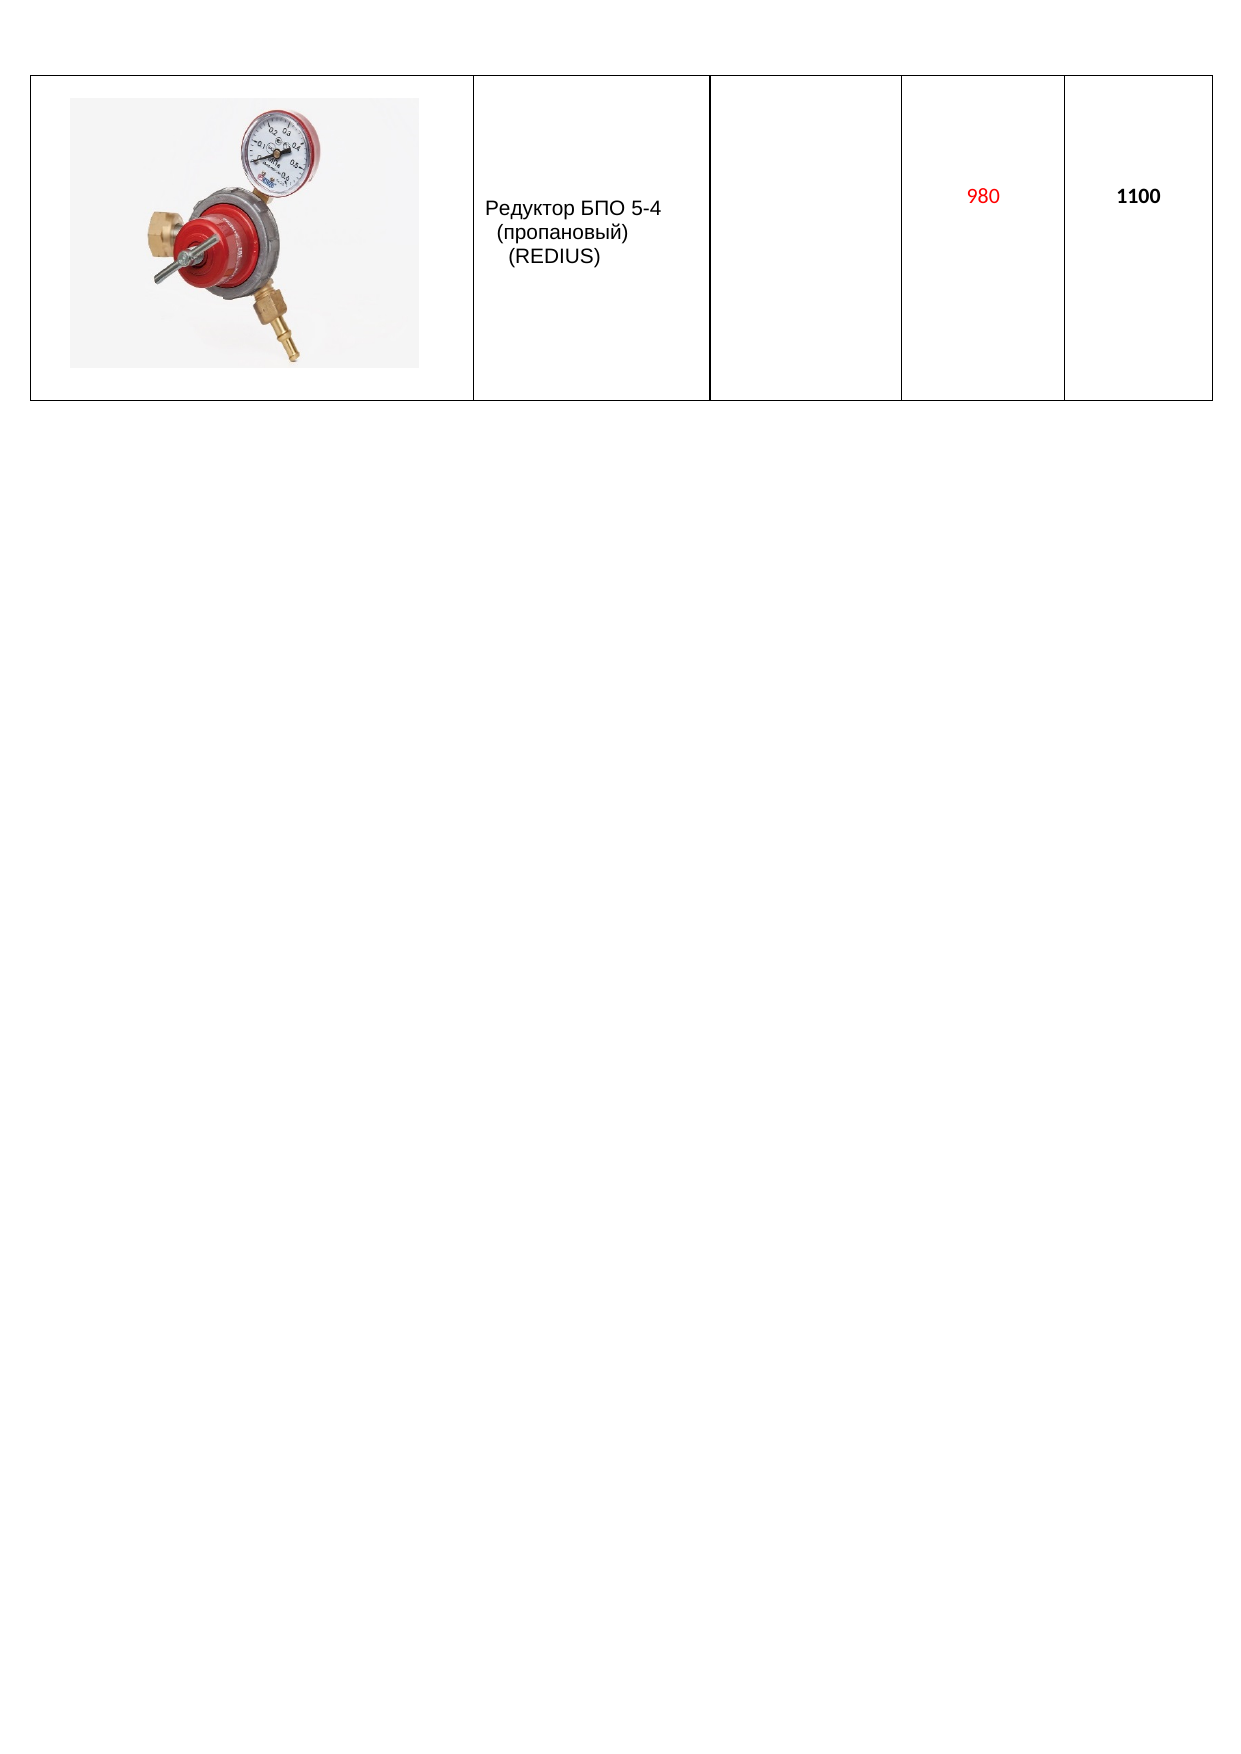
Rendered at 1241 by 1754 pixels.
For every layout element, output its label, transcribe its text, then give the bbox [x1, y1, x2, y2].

table_cell [711, 76, 901, 400]
picture [68, 98, 419, 367]
table_cell 1100 [1065, 76, 1212, 400]
table_cell 980 [902, 76, 1064, 400]
table_cell [31, 76, 473, 400]
table_cell Редуктор БПО 5-4 (пропановый) (REDIUS) [474, 76, 709, 400]
